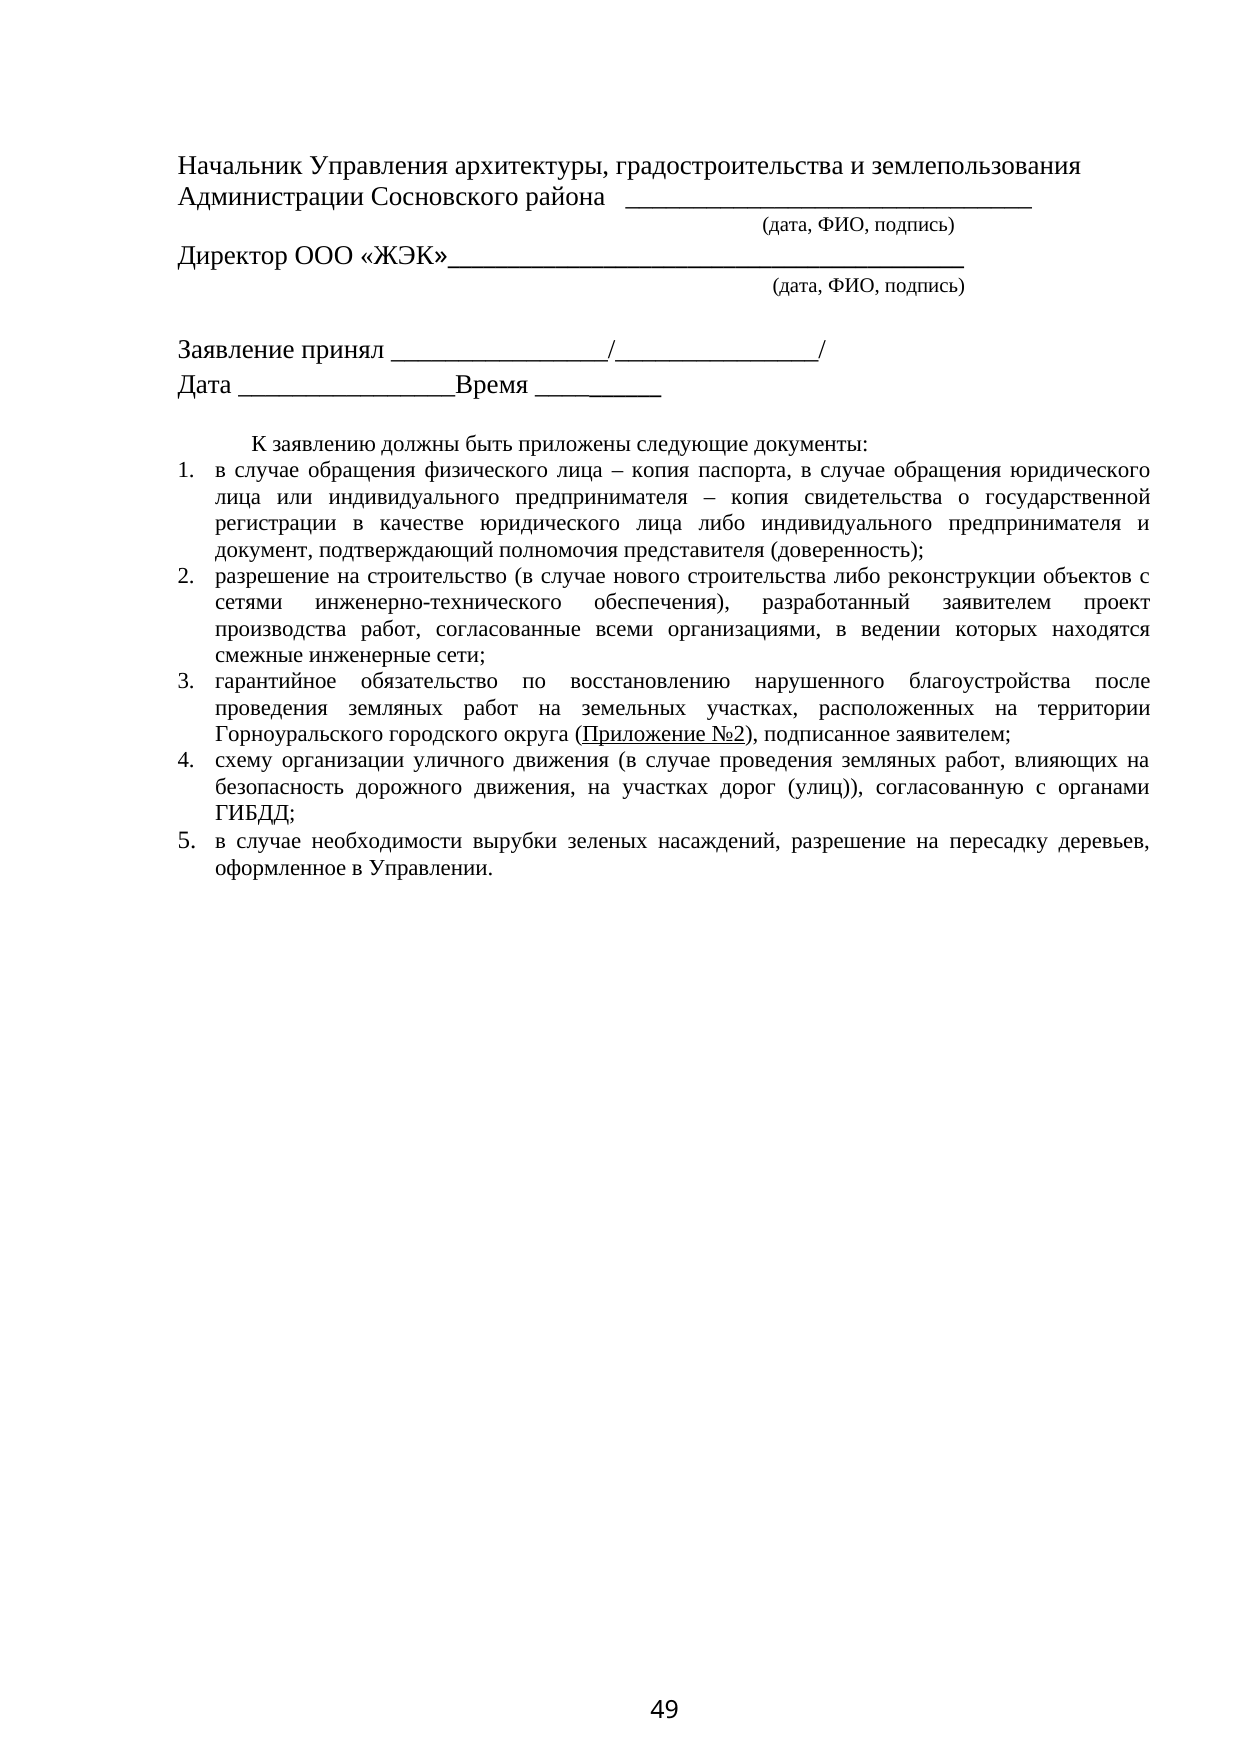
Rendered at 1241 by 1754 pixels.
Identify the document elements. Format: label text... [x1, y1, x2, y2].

text Директор ООО «ЖЭК»___________________________________________ [177, 236, 1152, 272]
list разрешение на строительство (в случае нового строительства либо реконструкции объектов с сетями инженерно-технического обеспечения), разработанный заявителем проект производства работ, согласованные всеми организациями, в ведении которых находятся смежные инженерные сети; [177, 562, 1152, 667]
text (дата, ФИО, подпись) [177, 212, 1152, 236]
text Заявление принял ________________/_______________/ [177, 333, 1152, 364]
list схему организации уличного движения (в случае проведения земляных работ, влияющих на безопасность дорожного движения, на участках дорог (улиц)), согласованную с органами ГИБДД; [177, 746, 1152, 826]
list гарантийное обязательство по восстановлению нарушенного благоустройства после проведения земляных работ на земельных участках, расположенных на территории Горноуральского городского округа (Приложение №2), подписанное заявителем; [177, 667, 1152, 746]
text Дата ________________Время __________ [177, 364, 1152, 401]
list в случае необходимости вырубки зеленых насаждений, разрешение на пересадку деревьев, оформленное в Управлении. [177, 826, 1152, 881]
text Начальник Управления архитектуры, градостроительства и землепользования Администрации Сосновского района ______________________________ [177, 149, 1152, 212]
text К заявлению должны быть приложены следующие документы: [177, 430, 1152, 457]
list в случае обращения физического лица – копия паспорта, в случае обращения юридического лица или индивидуального предпринимателя – копия свидетельства о государственной регистрации в качестве юридического лица либо индивидуального предпринимателя и документ, подтверждающий полномочия представителя (доверенность); [177, 457, 1152, 562]
text (дата, ФИО, подпись) [177, 272, 1152, 297]
